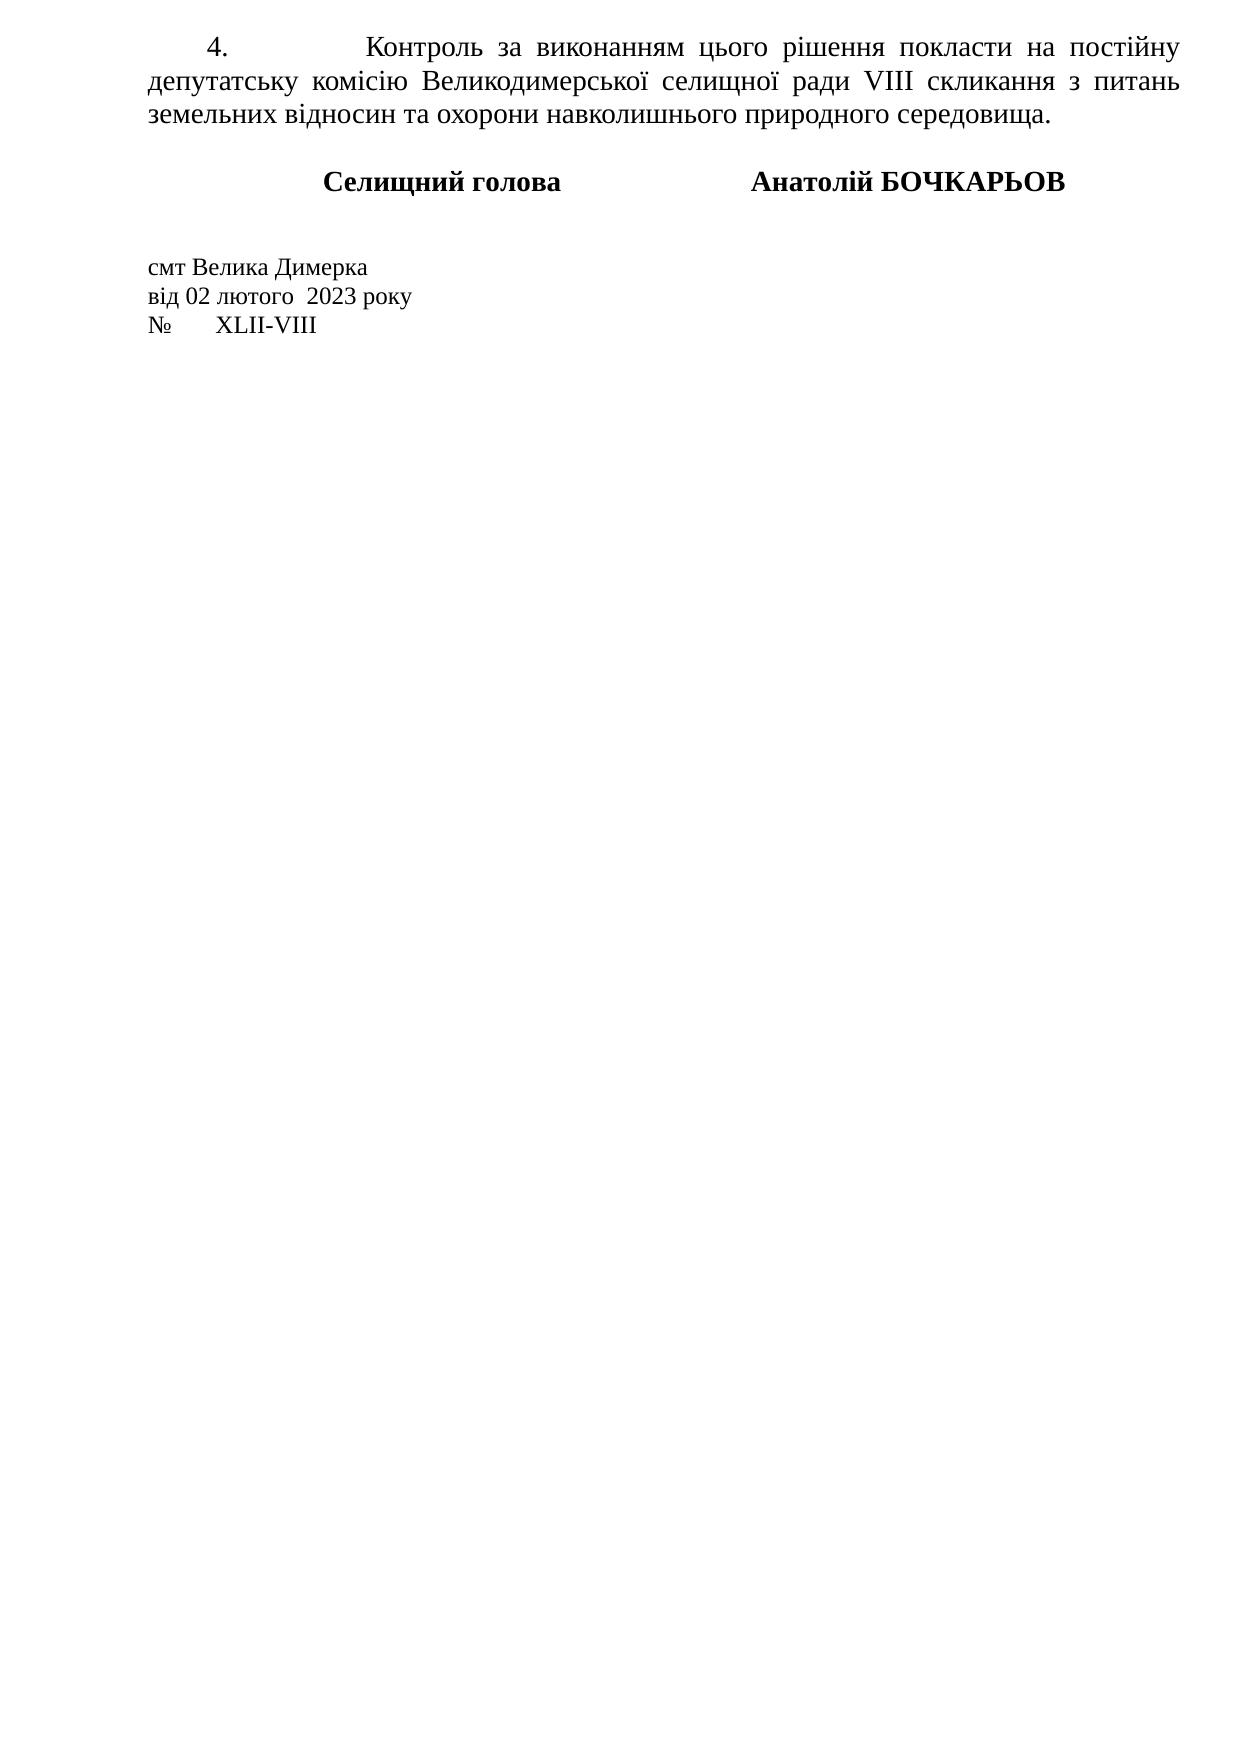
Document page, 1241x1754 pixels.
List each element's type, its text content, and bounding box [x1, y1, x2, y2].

text смт Велика Димерка [148, 252, 1152, 281]
text від 02 лютого 2023 року [148, 281, 1152, 310]
text Селищний голова Анатолій БОЧКАРЬОВ [148, 164, 1152, 197]
text № ХLІІ-VІІІ [148, 310, 1152, 339]
list Контроль за виконанням цього рішення покласти на постійну депутатську комісію Великодимерської селищної ради VIII скликання з питань земельних відносин та охорони навколишнього природного середовища. [148, 29, 1181, 130]
